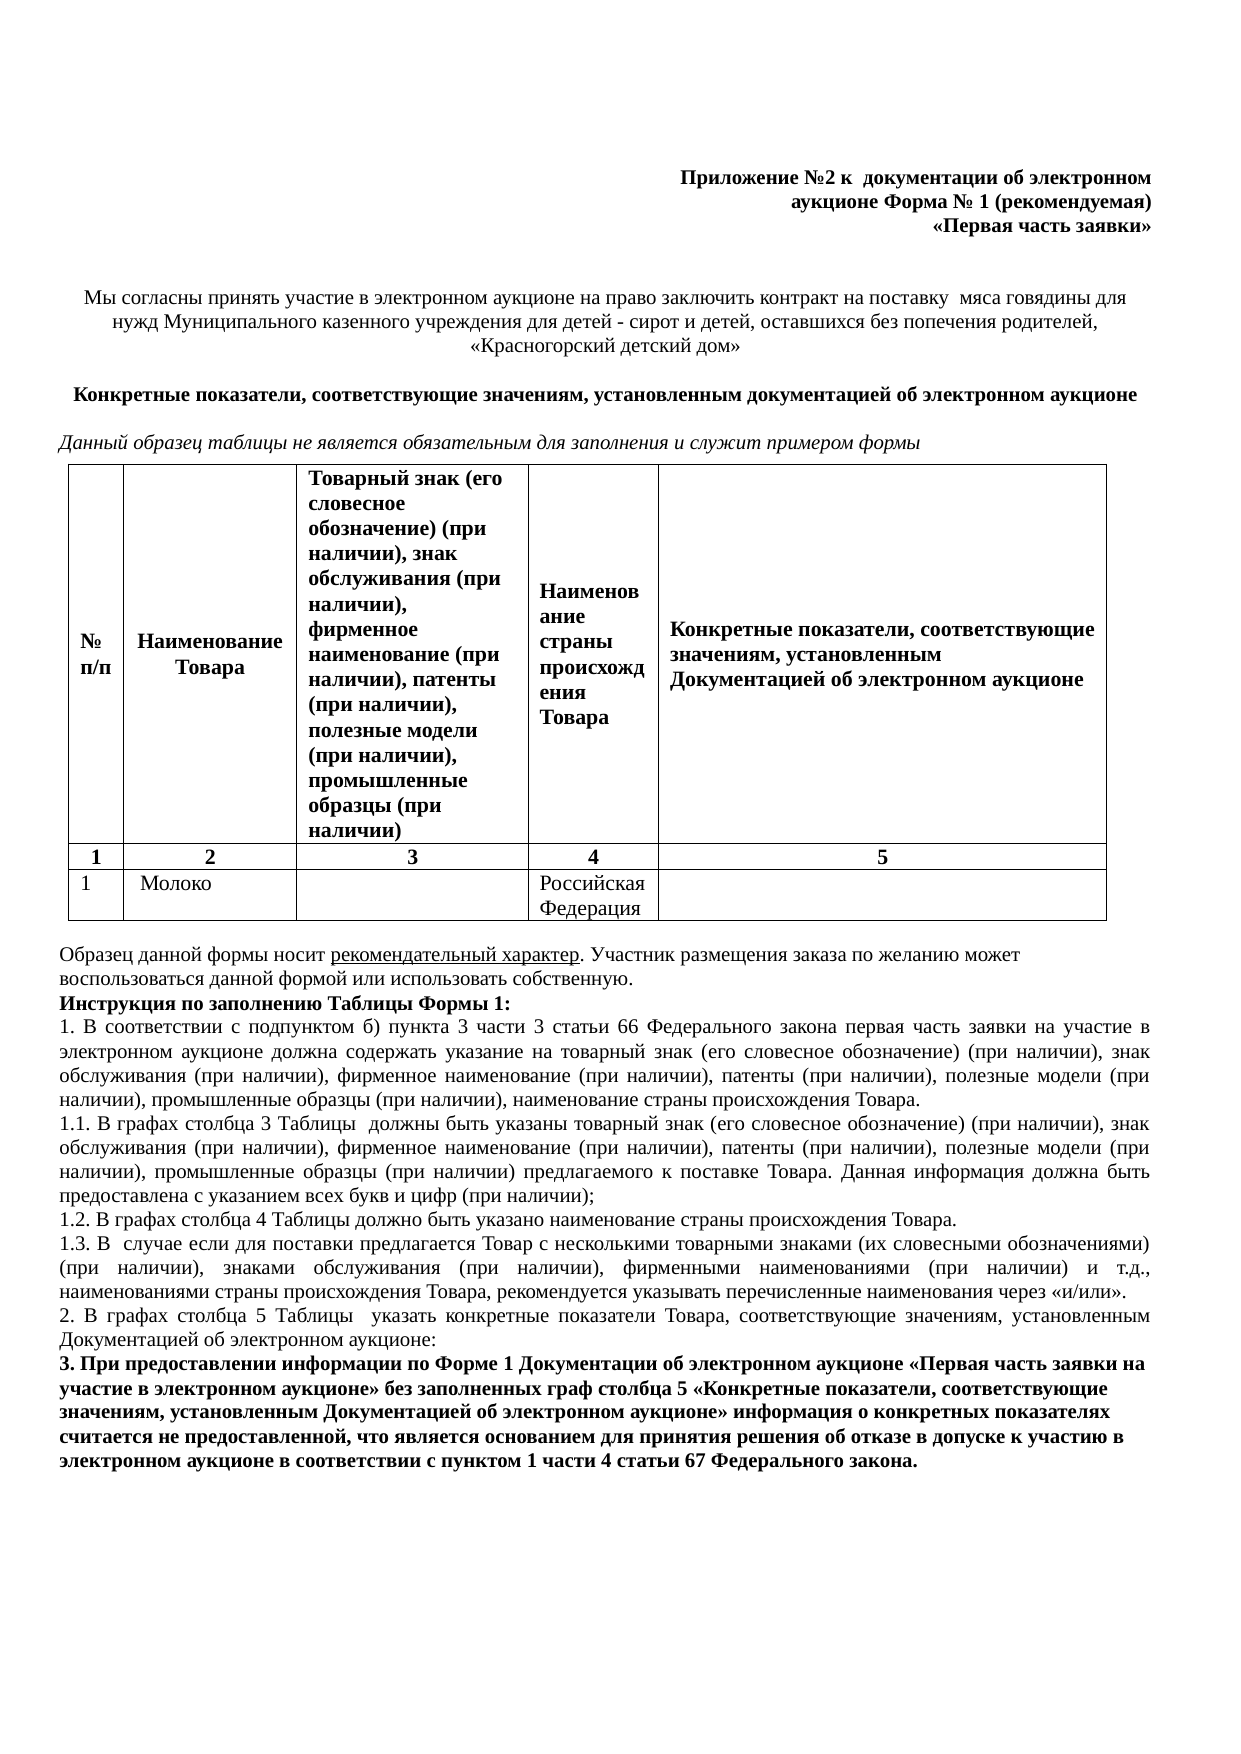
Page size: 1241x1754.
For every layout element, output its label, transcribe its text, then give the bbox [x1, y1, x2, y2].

text Данный образец таблицы не является обязательным для заполнения и служит примером формы [59, 429, 1152, 454]
text 1.3. В случае если для поставки предлагается Товар с несколькими товарными знаками (их словесными обозначениями) (при наличии), знаками обслуживания (при наличии), фирменными наименованиями (при наличии) и т.д., наименованиями страны происхождения Товара, рекомендуется указывать перечисленные наименования через «и/или». [59, 1231, 1152, 1303]
table_cell 4 [529, 844, 658, 869]
text Приложение №2 к документации об электронном [59, 165, 1152, 189]
text 1.2. В графах столбца 4 Таблицы должно быть указано наименование страны происхождения Товара. [59, 1207, 1152, 1231]
table_cell 1 [69, 870, 123, 920]
text «Первая часть заявки» [59, 213, 1152, 237]
table_header № п/п [69, 465, 123, 843]
table_header Наименование Товара [124, 465, 296, 843]
table_cell [659, 870, 1106, 920]
table_cell 5 [659, 844, 1106, 869]
table_cell Российская Федерация [529, 870, 658, 920]
text 2. В графах столбца 5 Таблицы указать конкретные показатели Товара, соответствующие значениям, установленным Документацией об электронном аукционе: [59, 1303, 1152, 1351]
table_header Товарный знак (его словесное обозначение) (при наличии), знак обслуживания (при наличии), фирменное наименование (при наличии), патенты (при наличии), полезные модели (при наличии), промышленные образцы (при наличии) [297, 465, 528, 843]
table_cell Молоко [124, 870, 296, 920]
text Конкретные показатели, соответствующие значениям, установленным документацией об электронном аукционе [59, 381, 1152, 406]
table_header Конкретные показатели, соответствующие значениям, установленным Документацией об электронном аукционе [659, 465, 1106, 843]
text Образец данной формы носит рекомендательный характер. Участник размещения заказа по желанию может воспользоваться данной формой или использовать собственную. [59, 454, 1152, 990]
text аукционе Форма № 1 (рекомендуемая) [59, 189, 1152, 213]
table_cell 2 [124, 844, 296, 869]
table_header Наименование страны происхождения Товара [529, 465, 658, 843]
text 1. В соответствии с подпунктом б) пункта 3 части 3 статьи 66 Федерального закона первая часть заявки на участие в электронном аукционе должна содержать указание на товарный знак (его словесное обозначение) (при наличии), знак обслуживания (при наличии), фирменное наименование (при наличии), патенты (при наличии), полезные модели (при наличии), промышленные образцы (при наличии), наименование страны происхождения Товара. [59, 1014, 1152, 1111]
table_cell 3 [297, 844, 528, 869]
table_cell 1 [69, 844, 123, 869]
text 1.1. В графах столбца 3 Таблицы должны быть указаны товарный знак (его словесное обозначение) (при наличии), знак обслуживания (при наличии), фирменное наименование (при наличии), патенты (при наличии), полезные модели (при наличии), промышленные образцы (при наличии) предлагаемого к поставке Товара. Данная информация должна быть предоставлена с указанием всех букв и цифр (при наличии); [59, 1111, 1152, 1207]
text Инструкция по заполнению Таблицы Формы 1: [59, 990, 1152, 1014]
text 3. При предоставлении информации по Форме 1 Документации об электронном аукционе «Первая часть заявки на участие в электронном аукционе» без заполненных граф столбца 5 «Конкретные показатели, соответствующие значениям, установленным Документацией об электронном аукционе» информация о конкретных показателях считается не предоставленной, что является основанием для принятия решения об отказе в допуске к участию в электронном аукционе в соответствии с пунктом 1 части 4 статьи 67 Федерального закона. [59, 1351, 1152, 1472]
table_cell [297, 870, 528, 920]
text Мы согласны принять участие в электронном аукционе на право заключить контракт на поставку мяса говядины для нужд Муниципального казенного учреждения для детей - сирот и детей, оставшихся без попечения родителей, «Красногорский детский дом» [59, 285, 1152, 357]
